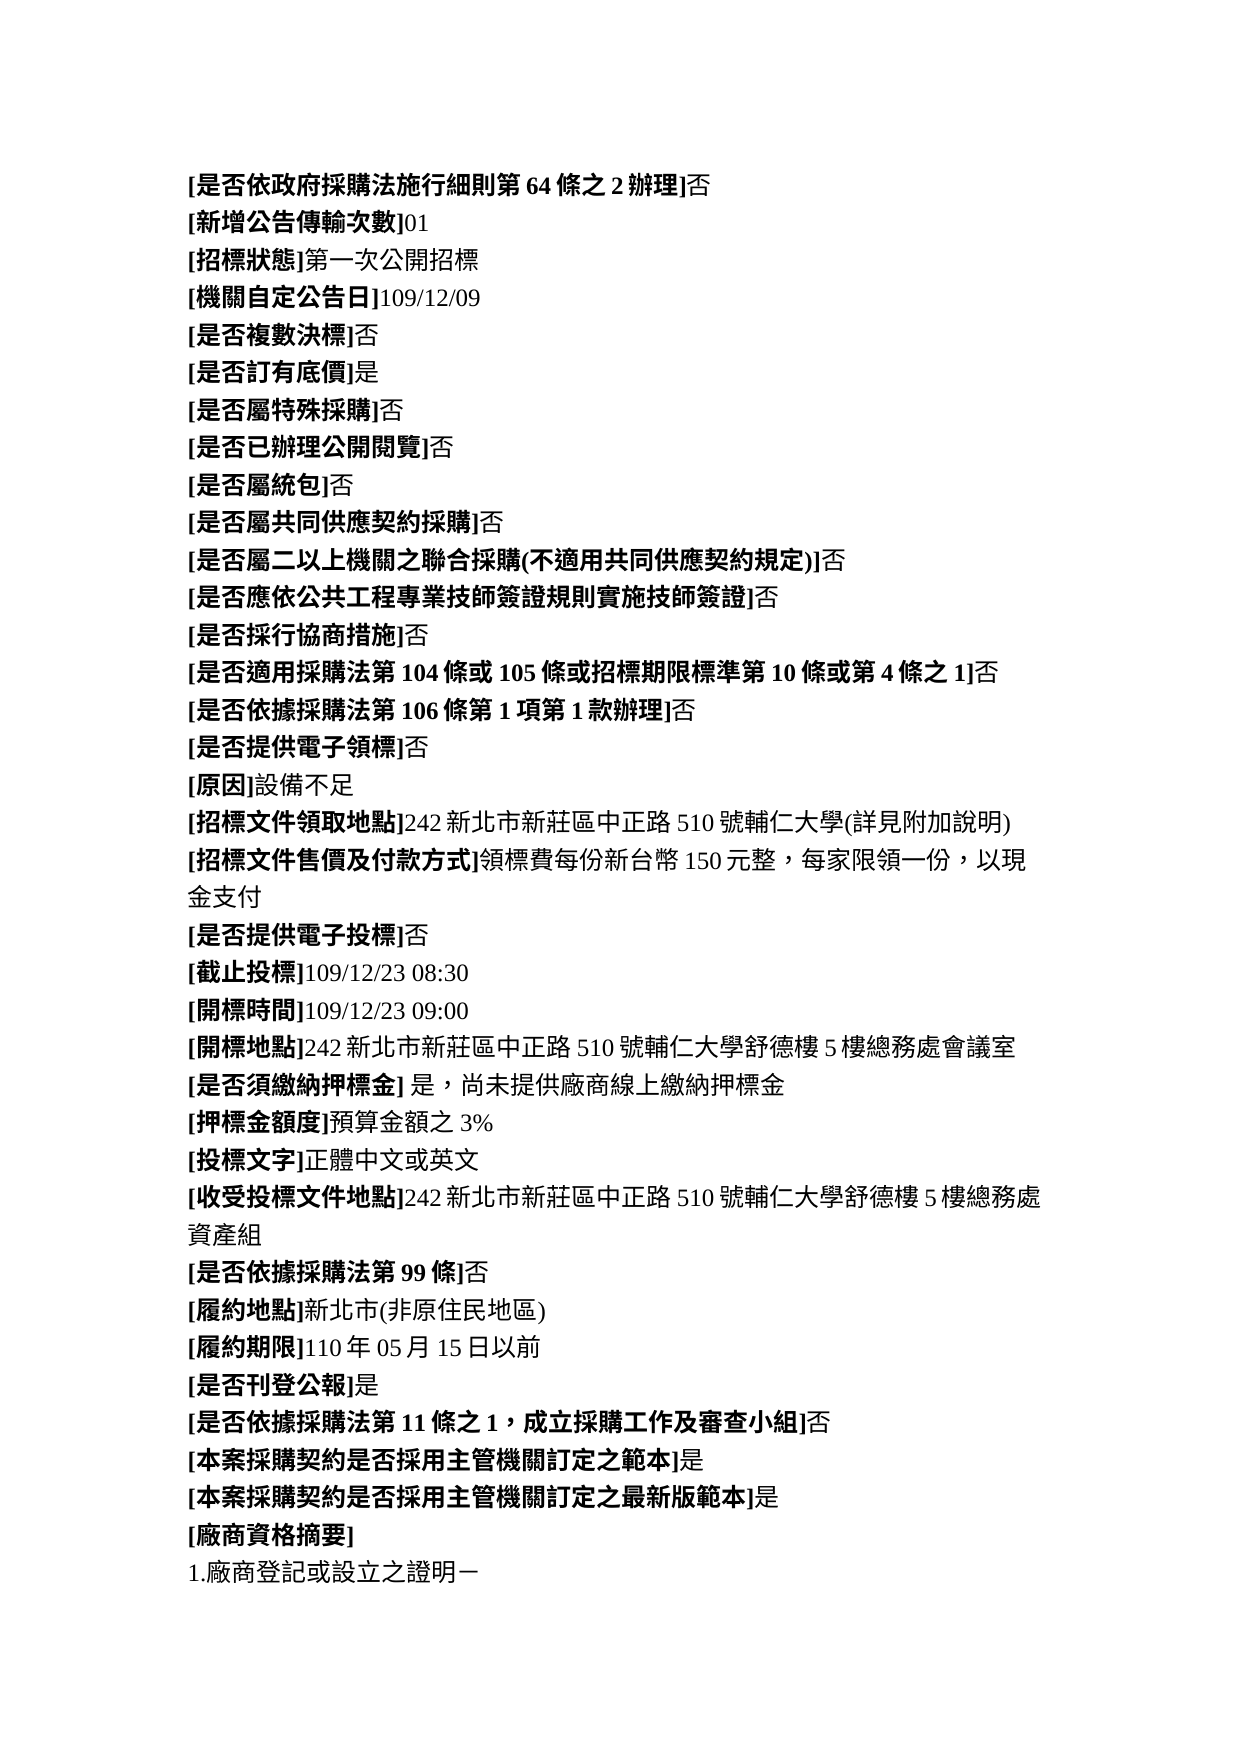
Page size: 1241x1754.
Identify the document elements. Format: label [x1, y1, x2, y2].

text [187, 164, 1053, 1589]
